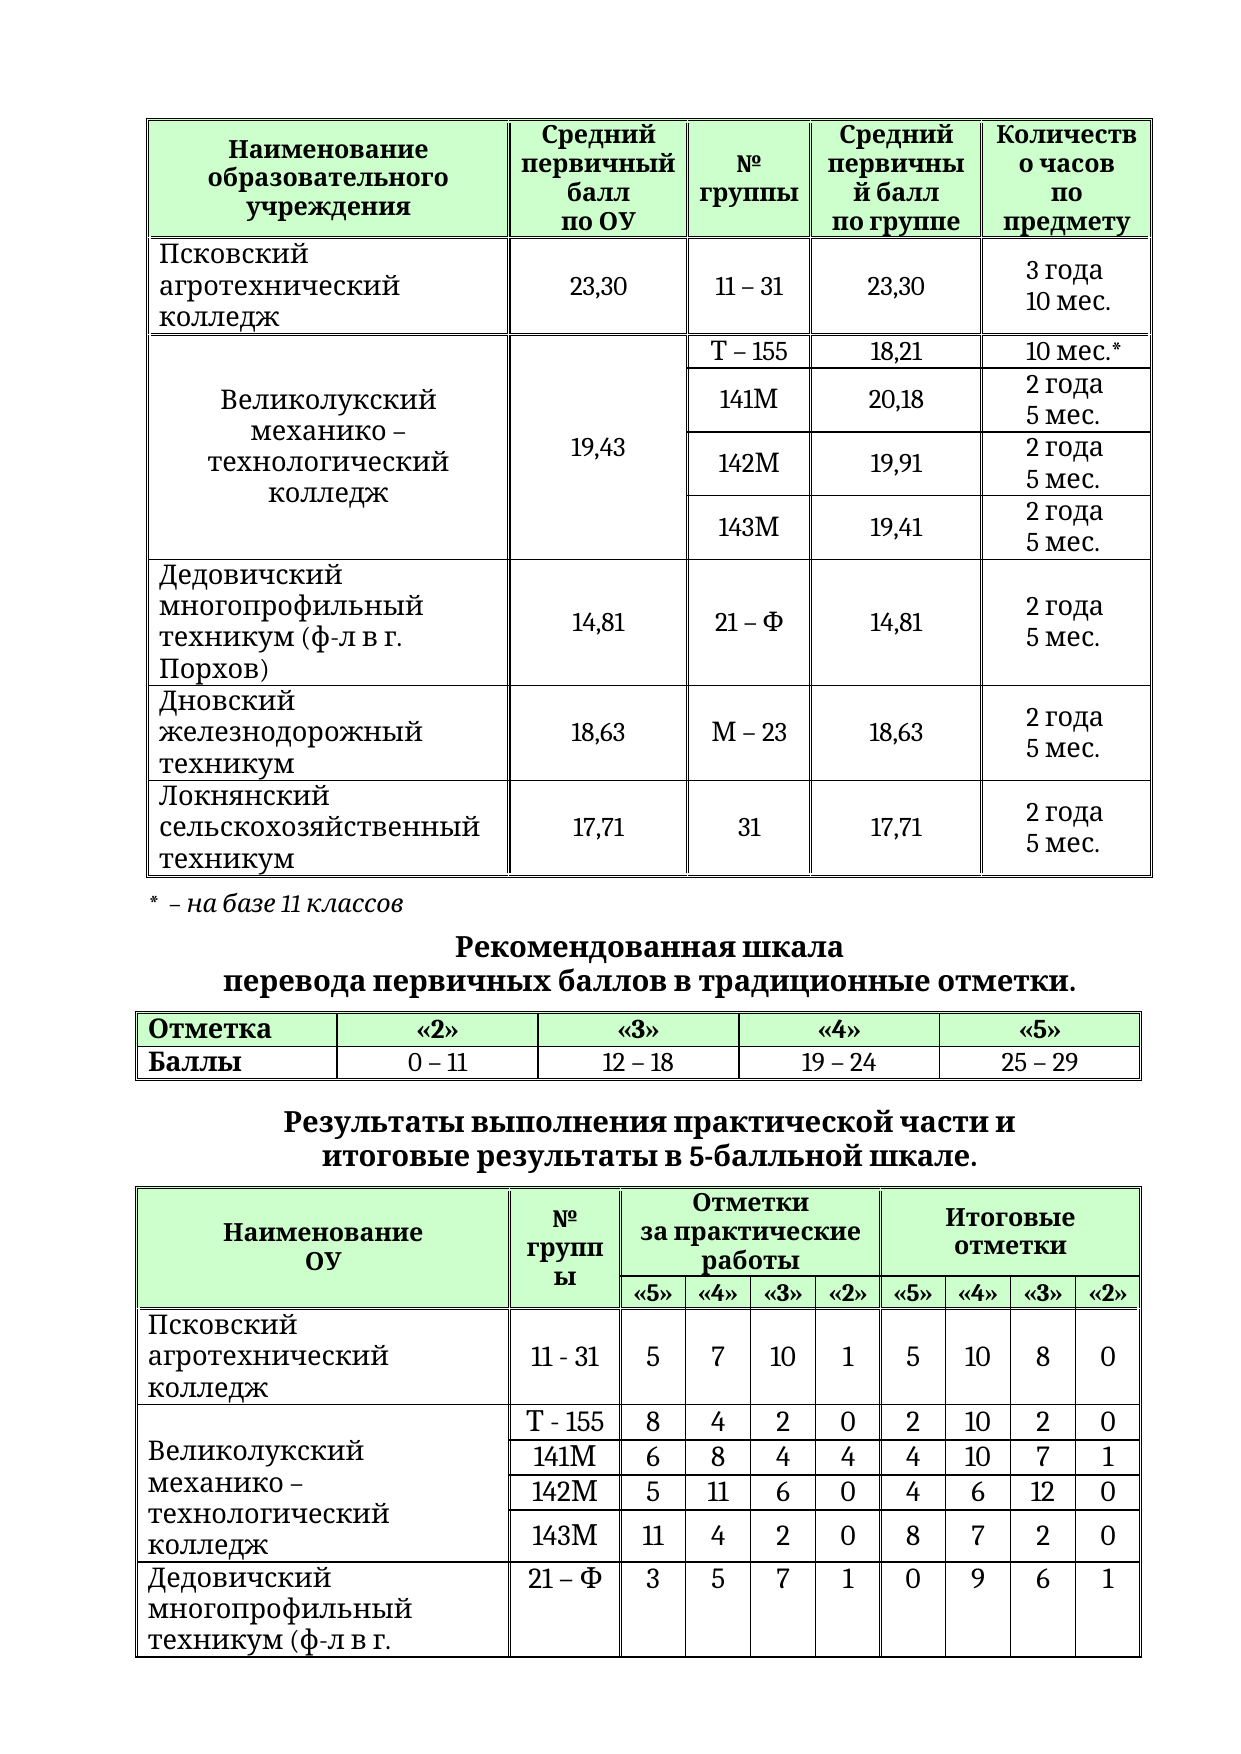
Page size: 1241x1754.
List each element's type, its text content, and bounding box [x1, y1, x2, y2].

table_cell 141М [689, 369, 809, 431]
table_cell «2» [816, 1277, 879, 1307]
table_cell Баллы [138, 1047, 336, 1078]
table_cell 0 [816, 1476, 879, 1509]
table_cell 1 [1076, 1563, 1139, 1656]
table_cell 19,91 [812, 433, 980, 495]
table_header Наименование ОУ [136, 1187, 510, 1307]
text перевода первичных баллов в традиционные отметки. [148, 965, 1152, 999]
table_cell Великолукский механико – технологический колледж [148, 333, 509, 559]
text * – на базе 11 классов [148, 890, 1152, 919]
table_cell 3 года 10 мес. [982, 236, 1152, 333]
table_header «4» [740, 1014, 939, 1046]
table_cell 2 года 5 мес. [983, 433, 1150, 495]
table_cell «3» [751, 1277, 815, 1307]
table_cell 23,30 [812, 239, 980, 333]
table_cell 11 - 31 [511, 1310, 619, 1404]
table_cell 2 [882, 1405, 945, 1439]
table_cell «2» [1076, 1277, 1139, 1307]
table_cell 142М [689, 433, 809, 495]
table_cell 0 [1076, 1405, 1139, 1439]
table_cell 0 [1076, 1476, 1139, 1509]
table_cell 6 [946, 1476, 1010, 1509]
table_cell Псковский агротехнический колледж [136, 1307, 510, 1404]
table_cell 14,81 [511, 560, 686, 685]
table_header Средний первичный балл по ОУ [509, 119, 688, 236]
table_cell «5» [622, 1277, 685, 1307]
table_cell 9 [946, 1563, 1010, 1656]
table_cell 10 мес.* [982, 333, 1152, 367]
table_cell 7 [751, 1563, 815, 1656]
table_cell «5» [882, 1277, 945, 1307]
table_cell 20,18 [812, 369, 980, 431]
table_cell Т - 155 [511, 1405, 619, 1439]
table_header Отметка [138, 1014, 336, 1046]
table_cell 19 – 24 [740, 1047, 939, 1078]
table_cell 2 года 5 мес. [983, 560, 1150, 685]
table_cell 3 [622, 1563, 685, 1656]
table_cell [138, 1563, 508, 1656]
table_cell Локнянский сельскохозяйственный техникум [149, 781, 509, 875]
table_cell 0 [816, 1405, 879, 1439]
table_cell 2 года 5 мес. [983, 496, 1150, 559]
table_cell 1 [816, 1310, 879, 1404]
table_cell 7 [946, 1511, 1010, 1561]
table_header «2» [338, 1014, 537, 1046]
table_cell 141М [511, 1441, 619, 1474]
table_cell 142М [511, 1476, 619, 1509]
table_cell Дедовичский многопрофильный техникум (ф-л в г. Порхов) [149, 560, 507, 685]
table_cell 19,41 [812, 496, 980, 559]
table_cell 2 года 5 мес. [983, 686, 1150, 780]
table_cell 21 – Ф [511, 1563, 619, 1656]
table_cell 2 года 5 мес. [982, 781, 1150, 875]
table_cell 2 [1011, 1405, 1075, 1439]
table_cell 6 [622, 1441, 685, 1474]
table_cell М – 23 [689, 686, 809, 780]
table_cell 14,81 [812, 560, 980, 685]
table_header Отметки за практические работы [620, 1189, 880, 1275]
table_cell 4 [686, 1511, 750, 1561]
table_cell 0 [1076, 1511, 1139, 1561]
table_cell 6 [1011, 1563, 1075, 1656]
table_cell 7 [686, 1310, 750, 1404]
table_cell 2 [751, 1405, 815, 1439]
table_cell 1 [816, 1563, 879, 1656]
table_cell 10 [946, 1441, 1010, 1474]
table_cell 18,21 [812, 336, 980, 367]
table_header «5» [940, 1014, 1139, 1046]
table_cell 10 [946, 1310, 1010, 1404]
table_cell 8 [1011, 1310, 1075, 1404]
table_cell 19,43 [511, 336, 686, 559]
table_cell 0 [816, 1511, 879, 1561]
table_cell 4 [686, 1405, 750, 1439]
table_header Количество часов по предмету [982, 121, 1150, 236]
table_cell 4 [751, 1441, 815, 1474]
table_cell 25 – 29 [940, 1047, 1139, 1078]
table_cell 5 [622, 1476, 685, 1509]
table_cell 4 [882, 1441, 945, 1474]
table_cell 11 [686, 1476, 750, 1509]
table_cell 18,63 [511, 686, 686, 780]
table_cell 2 [1011, 1511, 1075, 1561]
table_cell 23,30 [511, 239, 686, 333]
table_cell 1 [1076, 1441, 1139, 1474]
table_cell 143М [689, 496, 809, 559]
table_cell «3» [1011, 1277, 1075, 1307]
table_cell 5 [882, 1310, 945, 1404]
table_cell 10 [751, 1310, 815, 1404]
table_cell 8 [622, 1405, 685, 1439]
table_cell 2 года 5 мес. [983, 369, 1150, 431]
table_cell 12 [1011, 1476, 1075, 1509]
table_cell 11 – 31 [689, 239, 809, 333]
table_cell «4» [686, 1277, 750, 1307]
table_cell 18,63 [812, 686, 980, 780]
text Результаты выполнения практической части и [148, 1106, 1152, 1140]
table_cell 5 [622, 1310, 685, 1404]
text Рекомендованная шкала [148, 932, 1152, 965]
table_cell 0 [1076, 1307, 1140, 1404]
table_header № группы [510, 1189, 620, 1307]
table_cell 143М [511, 1511, 619, 1561]
table_cell Псковский агротехнический колледж [148, 236, 509, 333]
table_header № группы [688, 121, 810, 236]
table_cell 8 [686, 1441, 750, 1474]
table_cell 2 [751, 1511, 815, 1561]
table_cell 17,71 [509, 781, 688, 875]
table_cell 0 – 11 [338, 1047, 537, 1078]
table_cell 7 [1011, 1441, 1075, 1474]
table_cell 17,71 [810, 781, 982, 875]
table_cell 12 – 18 [539, 1047, 738, 1078]
table_cell 21 – Ф [689, 560, 809, 685]
table_cell 5 [686, 1563, 750, 1656]
table_cell 4 [816, 1441, 879, 1474]
table_cell Дновский железнодорожный техникум [149, 686, 507, 780]
table_header Средний первичный балл по группе [810, 119, 982, 236]
table_cell 4 [882, 1476, 945, 1509]
table_cell Т – 155 [689, 336, 809, 367]
table_cell Великолукский механико – технологический колледж [138, 1405, 508, 1561]
text итоговые результаты в 5-балльной шкале. [148, 1140, 1152, 1173]
table_cell 8 [882, 1511, 945, 1561]
table_cell «4» [946, 1277, 1010, 1307]
table_header Наименование образовательного учреждения [148, 119, 509, 236]
table_cell 10 [946, 1405, 1010, 1439]
table_cell 6 [751, 1476, 815, 1509]
table_header «3» [539, 1014, 738, 1046]
table_cell 31 [688, 781, 810, 875]
table_cell 0 [882, 1563, 945, 1656]
table_cell 11 [622, 1511, 685, 1561]
table_header Итоговые отметки [880, 1189, 1139, 1275]
